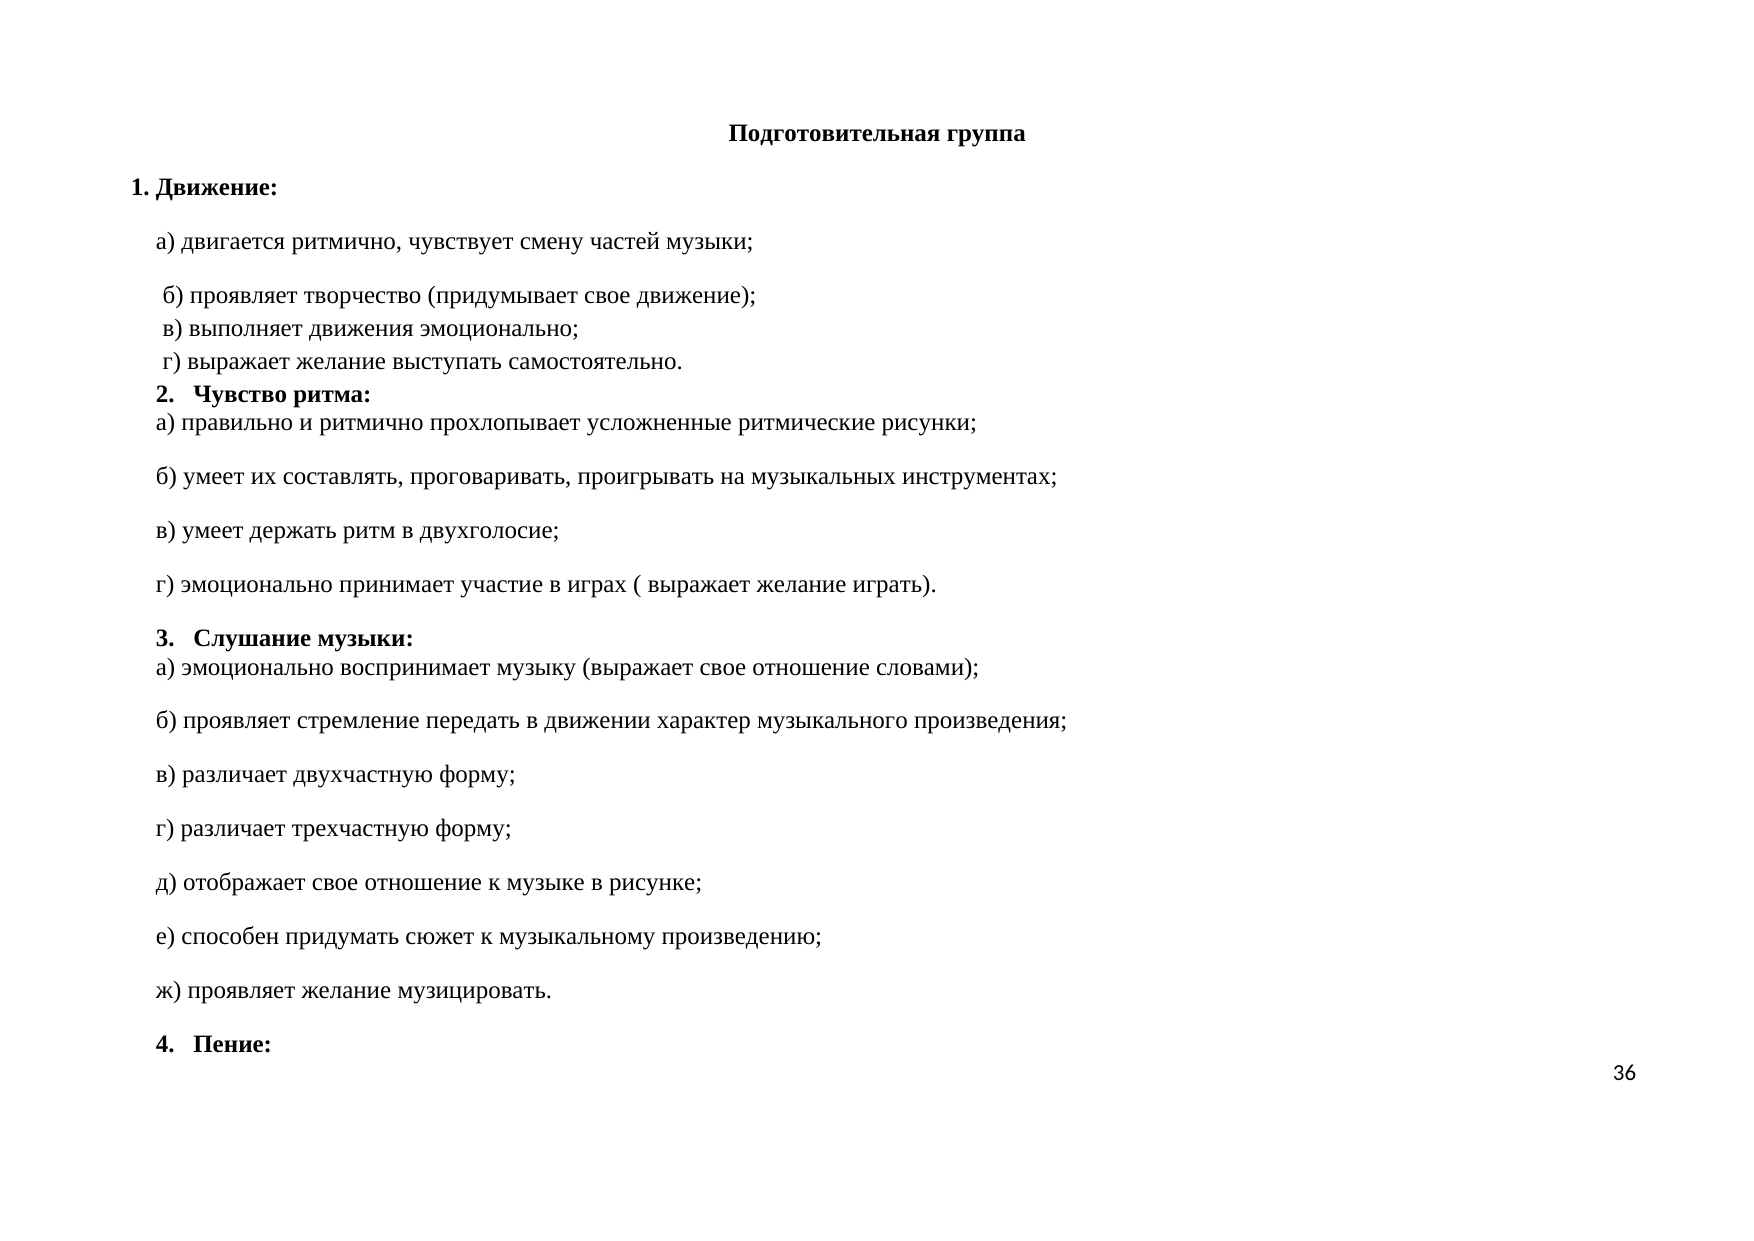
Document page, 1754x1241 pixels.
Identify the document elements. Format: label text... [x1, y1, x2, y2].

list Слушание музыки: [156, 623, 1636, 652]
list в) выполняет движения эмоционально; [162, 313, 1636, 341]
text а) правильно и ритмично прохлопывает усложненные ритмические рисунки; [156, 407, 1636, 436]
text а) эмоционально воспринимает музыку (выражает свое отношение словами); [156, 652, 1636, 680]
text г) различает трехчастную форму; [156, 813, 1636, 842]
text Подготовительная группа [118, 118, 1636, 147]
text ж) проявляет желание музицировать. [156, 975, 1636, 1003]
text 1. Движение: [118, 172, 1636, 201]
text в) различает двухчастную форму; [156, 759, 1636, 788]
text в) умеет держать ритм в двухголосие; [156, 515, 1636, 544]
list б) проявляет творчество (придумывает свое движение); [162, 280, 1636, 308]
text д) отображает свое отношение к музыке в рисунке; [156, 867, 1636, 896]
text б) умеет их составлять, проговаривать, проигрывать на музыкальных инструментах; [156, 461, 1636, 490]
text а) двигается ритмично, чувствует смену частей музыки; [118, 226, 1636, 254]
text б) проявляет стремление передать в движении характер музыкального произведения; [156, 706, 1636, 734]
list г) выражает желание выступать самостоятельно. [162, 346, 1636, 374]
list Пение: [156, 1029, 1636, 1057]
text г) эмоционально принимает участие в играх ( выражает желание играть). [156, 569, 1636, 598]
list Чувство ритма: [156, 379, 1636, 407]
text е) способен придумать сюжет к музыкальному произведению; [156, 921, 1636, 950]
